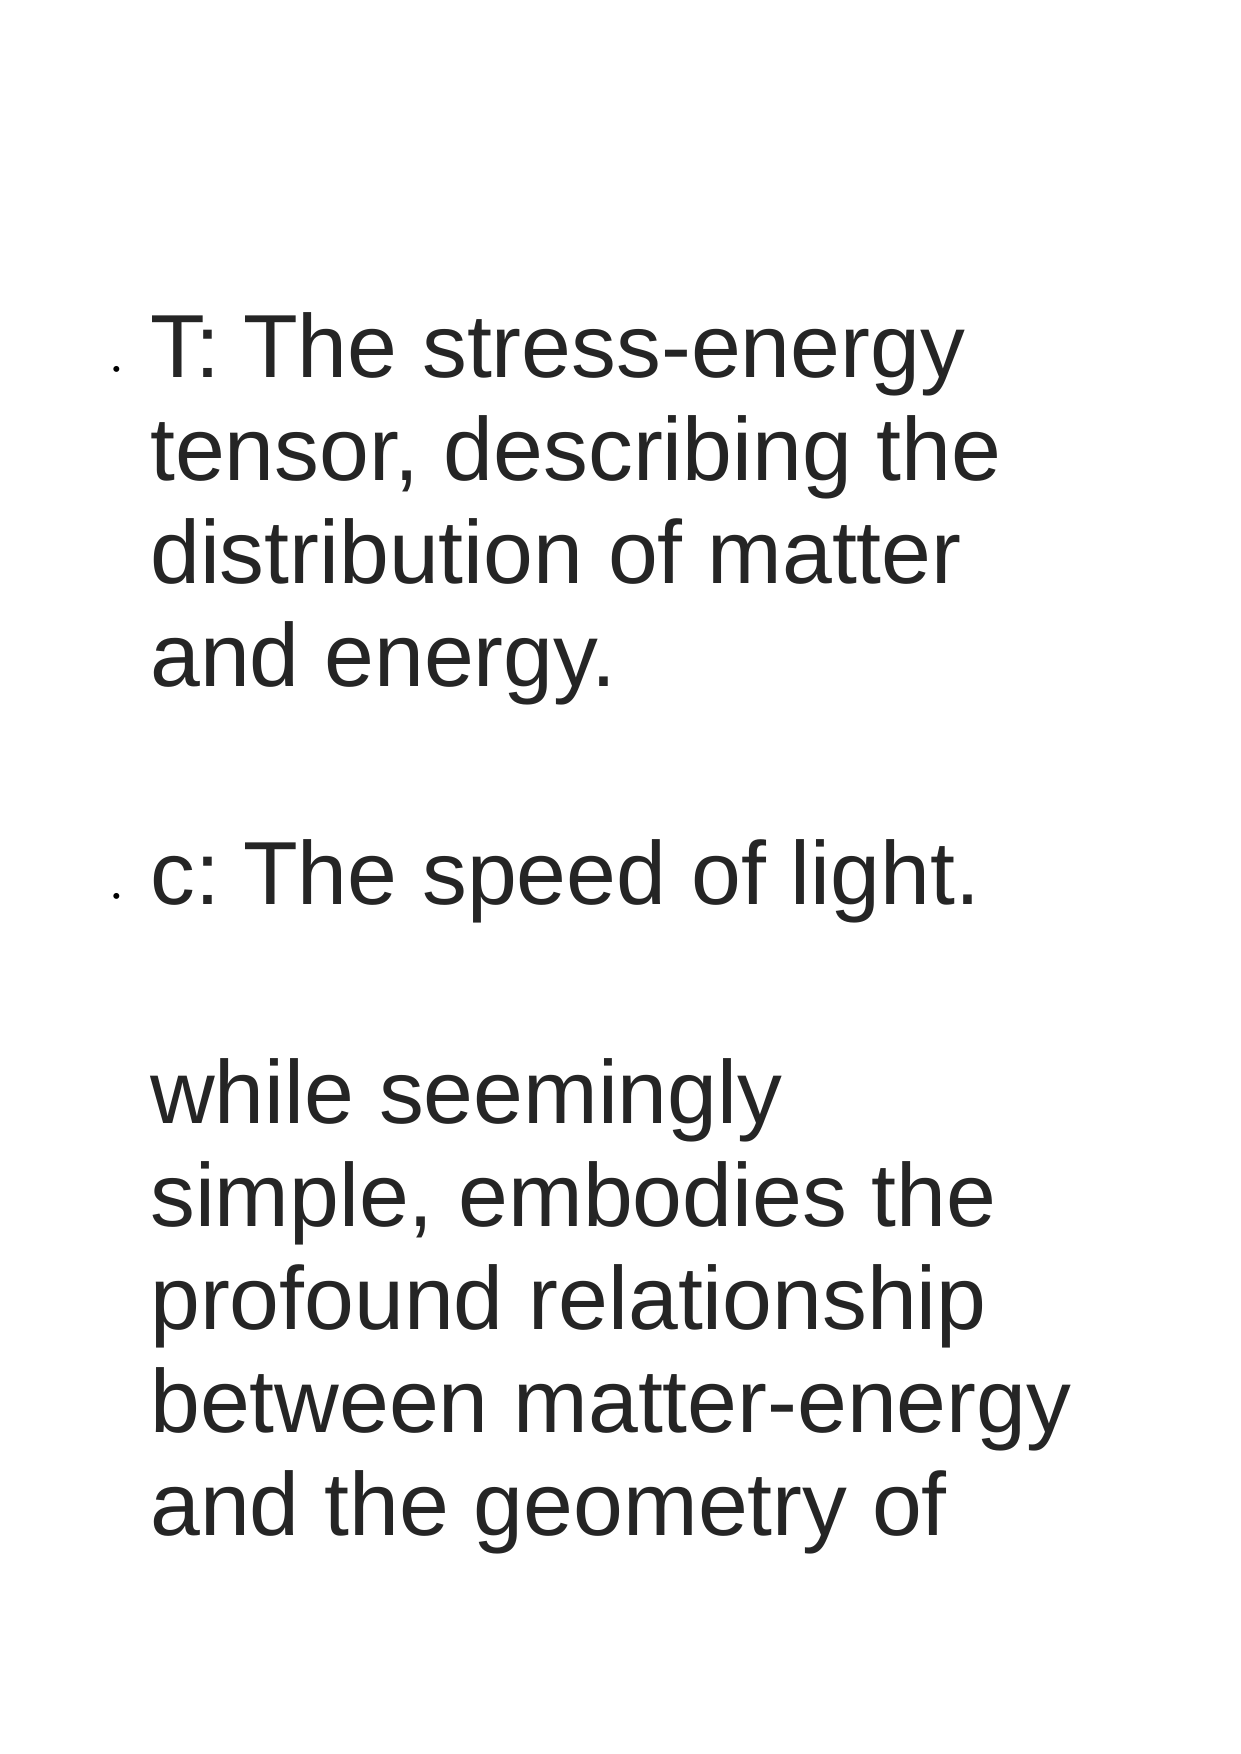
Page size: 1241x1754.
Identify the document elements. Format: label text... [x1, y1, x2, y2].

list c: The speed of light. [112, 827, 1090, 930]
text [150, 1045, 1090, 1457]
list T: The stress-energy tensor, describing the distribution of matter and energy. [112, 299, 1090, 711]
